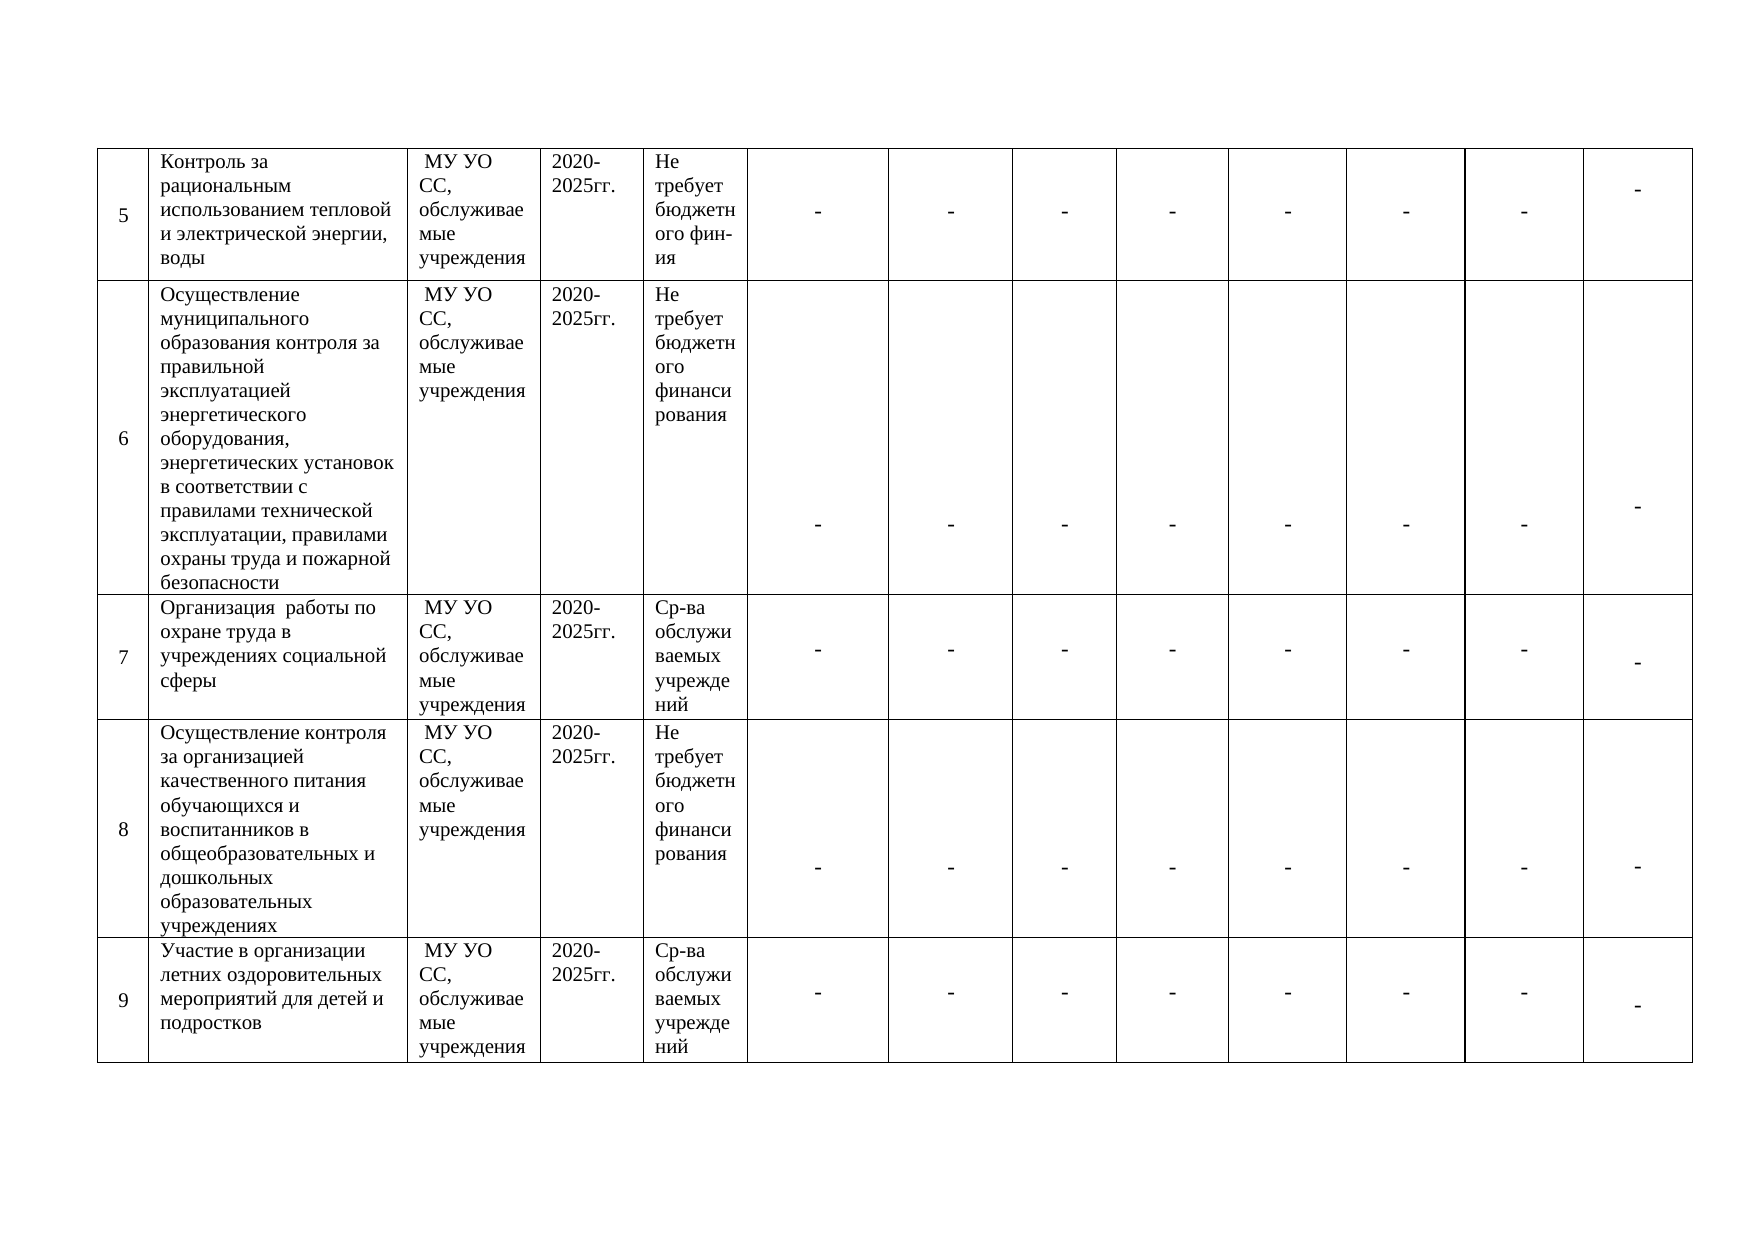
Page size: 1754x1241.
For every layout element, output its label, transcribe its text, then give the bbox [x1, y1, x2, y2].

table_cell 7 [98, 595, 148, 719]
table_cell - [1584, 720, 1692, 937]
table_cell - [1466, 149, 1583, 280]
table_cell - [748, 720, 888, 937]
table_cell - [1347, 595, 1464, 719]
table_cell 8 [98, 720, 148, 937]
table_cell - [1229, 281, 1346, 594]
table_cell - [1117, 149, 1228, 280]
table_cell 6 [98, 281, 148, 594]
table_cell 2020-2025гг. [541, 720, 643, 937]
table_cell Осуществление контроля за организацией качественного питания обучающихся и воспитанников в общеобразовательных и дошкольных образовательных учреждениях [149, 720, 407, 937]
table_cell - [1229, 595, 1346, 719]
table_cell МУ УО СС, обслуживаемые учреждения [408, 595, 540, 719]
table_cell - [748, 149, 888, 280]
table_cell - [748, 938, 888, 1062]
table_cell - [889, 938, 1012, 1062]
table_cell - [1584, 595, 1692, 719]
table_cell - [1466, 595, 1583, 719]
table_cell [408, 938, 540, 1062]
table_cell Ср-ва обслуживаемых учреждений [644, 595, 747, 719]
table_cell - [1117, 595, 1228, 719]
table_cell - [1466, 720, 1583, 937]
table_cell МУ УО СС, обслуживаемые учреждения [408, 281, 540, 594]
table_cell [644, 938, 747, 1062]
table_cell - [1013, 938, 1116, 1062]
table_cell Не требует бюджетного финансирования [644, 720, 747, 937]
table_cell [408, 149, 540, 280]
table_cell - [1347, 149, 1464, 280]
table_cell - [1013, 595, 1116, 719]
table_cell - [889, 149, 1012, 280]
table_cell МУ УО СС, обслуживаемые учреждения [408, 720, 540, 937]
table_cell - [1584, 149, 1692, 280]
table_cell 2020-2025гг. [541, 149, 643, 280]
table_cell 2020-2025гг. [541, 938, 643, 1062]
table_cell Не требует бюджетного фин-ия [644, 149, 747, 280]
table_cell - [889, 595, 1012, 719]
table_cell - [1013, 720, 1116, 937]
table_cell - [1347, 720, 1464, 937]
table_cell - [1347, 938, 1464, 1062]
table_cell - [889, 281, 1012, 594]
table_cell - [1466, 281, 1583, 594]
table_cell - [1584, 938, 1692, 1062]
table_cell 2020-2025гг. [541, 595, 643, 719]
table_cell - [1117, 938, 1228, 1062]
table_cell 2020-2025гг. [541, 281, 643, 594]
table_cell - [1229, 938, 1346, 1062]
table_cell - [1584, 281, 1692, 594]
table_cell - [748, 595, 888, 719]
table_cell - [889, 720, 1012, 937]
table_cell - [1013, 281, 1116, 594]
table_cell Осуществление муниципального образования контроля за правильной эксплуатацией энергетического оборудования, энергетических установок в соответствии с правилами технической эксплуатации, правилами охраны труда и пожарной безопасности [149, 281, 407, 594]
table_cell Не требует бюджетного финансирования [644, 281, 747, 594]
table_cell - [1229, 720, 1346, 937]
table_cell Участие в организации летних оздоровительных мероприятий для детей и подростков [149, 938, 407, 1062]
table_cell - [1466, 938, 1583, 1062]
table_cell - [1013, 149, 1116, 280]
table_cell 9 [98, 938, 148, 1062]
table_cell - [748, 281, 888, 594]
table_cell Контроль за рациональным использованием тепловой и электрической энергии, воды [149, 149, 407, 280]
table_cell Организация работы по охране труда в учреждениях социальной сферы [149, 595, 407, 719]
table_cell - [1229, 149, 1346, 280]
table_cell 5 [98, 149, 148, 280]
table_cell - [1117, 720, 1228, 937]
table_cell - [1117, 281, 1228, 594]
table_cell - [1347, 281, 1464, 594]
